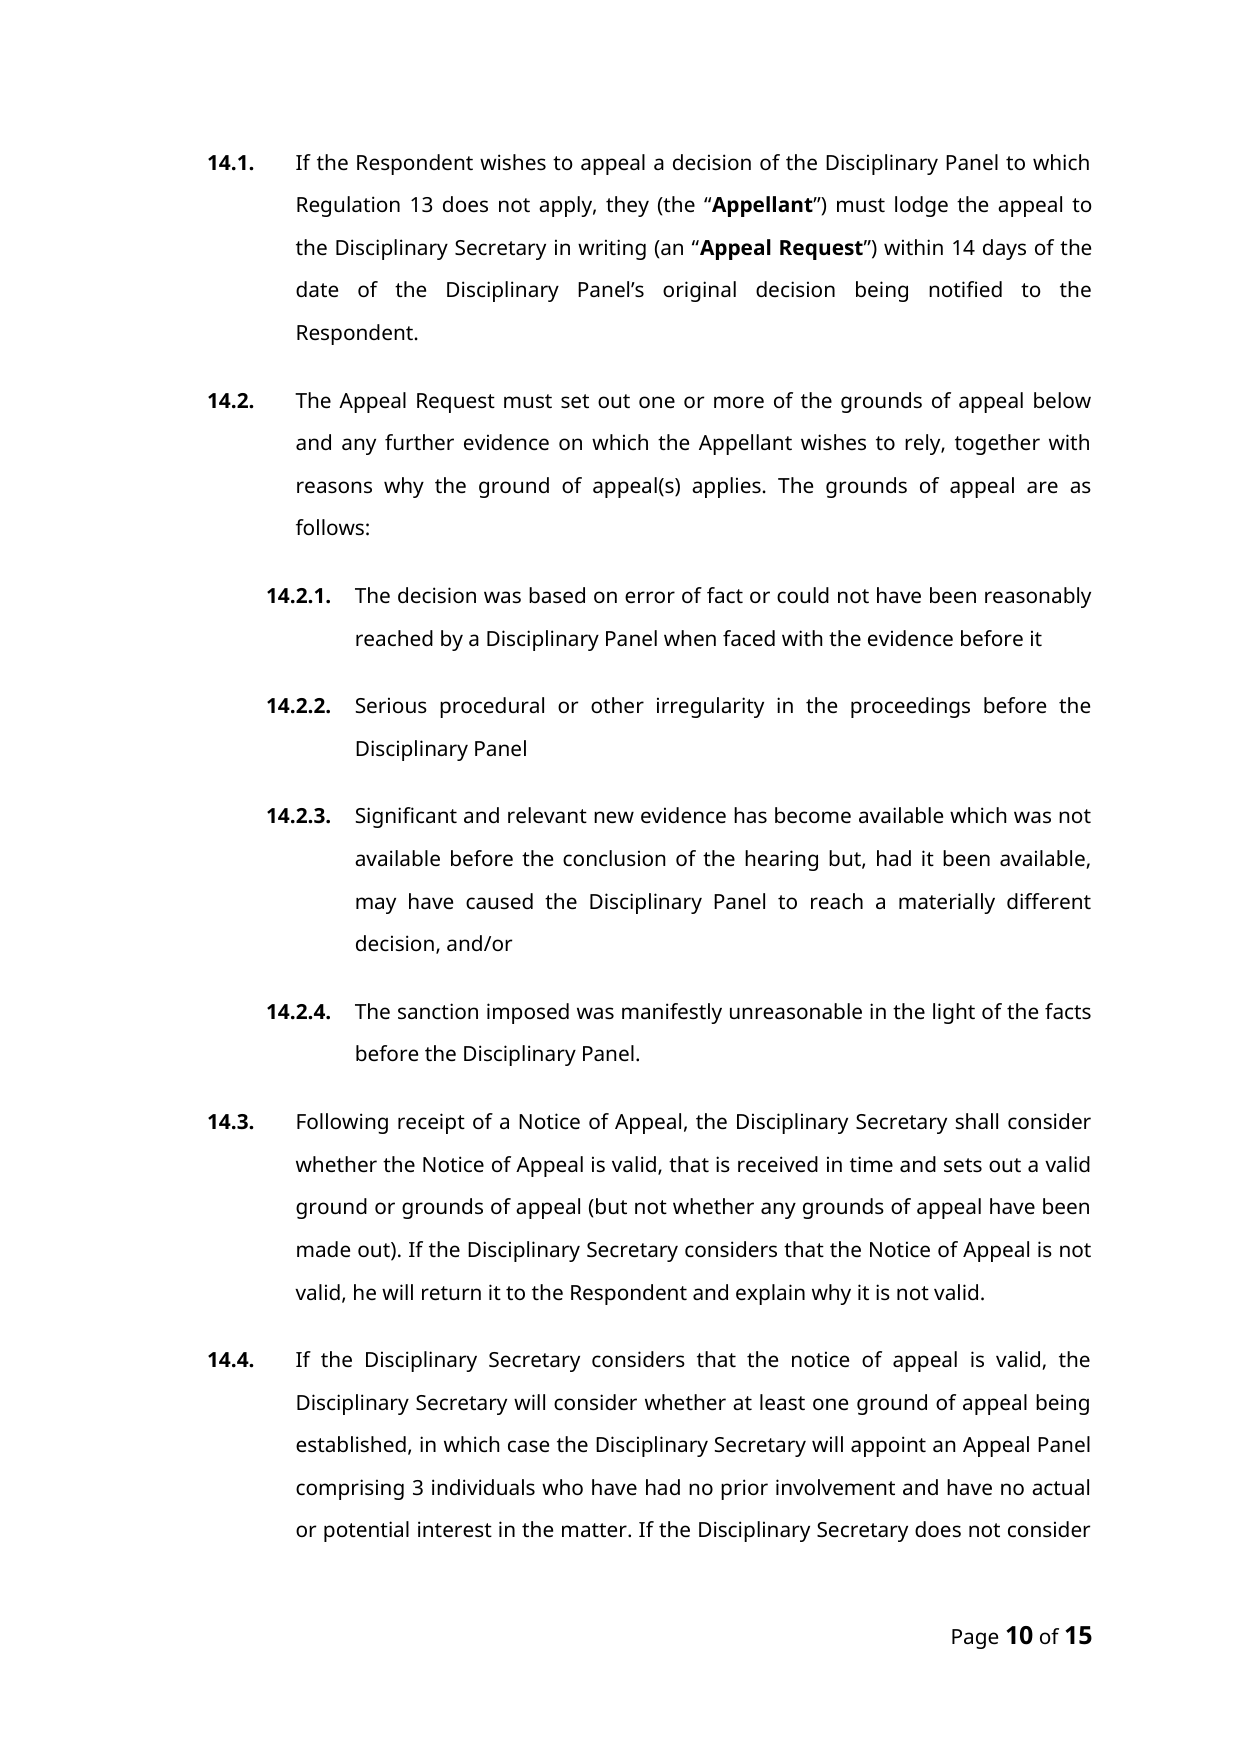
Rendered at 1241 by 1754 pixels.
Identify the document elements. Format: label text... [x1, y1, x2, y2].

list Serious procedural or other irregularity in the proceedings before the Disciplinary Panel [266, 691, 1092, 762]
list The sanction imposed was manifestly unreasonable in the light of the facts before the Disciplinary Panel. [266, 997, 1092, 1068]
list The Appeal Request must set out one or more of the grounds of appeal below and any further evidence on which the Appellant wishes to rely, together with reasons why the ground of appeal(s) applies. The grounds of appeal are as follows: [207, 386, 1092, 542]
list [207, 1345, 1092, 1544]
list Following receipt of a Notice of Appeal, the Disciplinary Secretary shall consider whether the Notice of Appeal is valid, that is received in time and sets out a valid ground or grounds of appeal (but not whether any grounds of appeal have been made out). If the Disciplinary Secretary considers that the Notice of Appeal is not valid, he will return it to the Respondent and explain why it is not valid. [207, 1107, 1092, 1306]
list The decision was based on error of fact or could not have been reasonably reached by a Disciplinary Panel when faced with the evidence before it [266, 581, 1092, 652]
list If the Respondent wishes to appeal a decision of the Disciplinary Panel to which Regulation 13 does not apply, they (the “Appellant”) must lodge the appeal to the Disciplinary Secretary in writing (an “Appeal Request”) within 14 days of the date of the Disciplinary Panel’s original decision being notified to the Respondent. [207, 148, 1092, 347]
list Significant and relevant new evidence has become available which was not available before the conclusion of the hearing but, had it been available, may have caused the Disciplinary Panel to reach a materially different decision, and/or [266, 802, 1092, 958]
